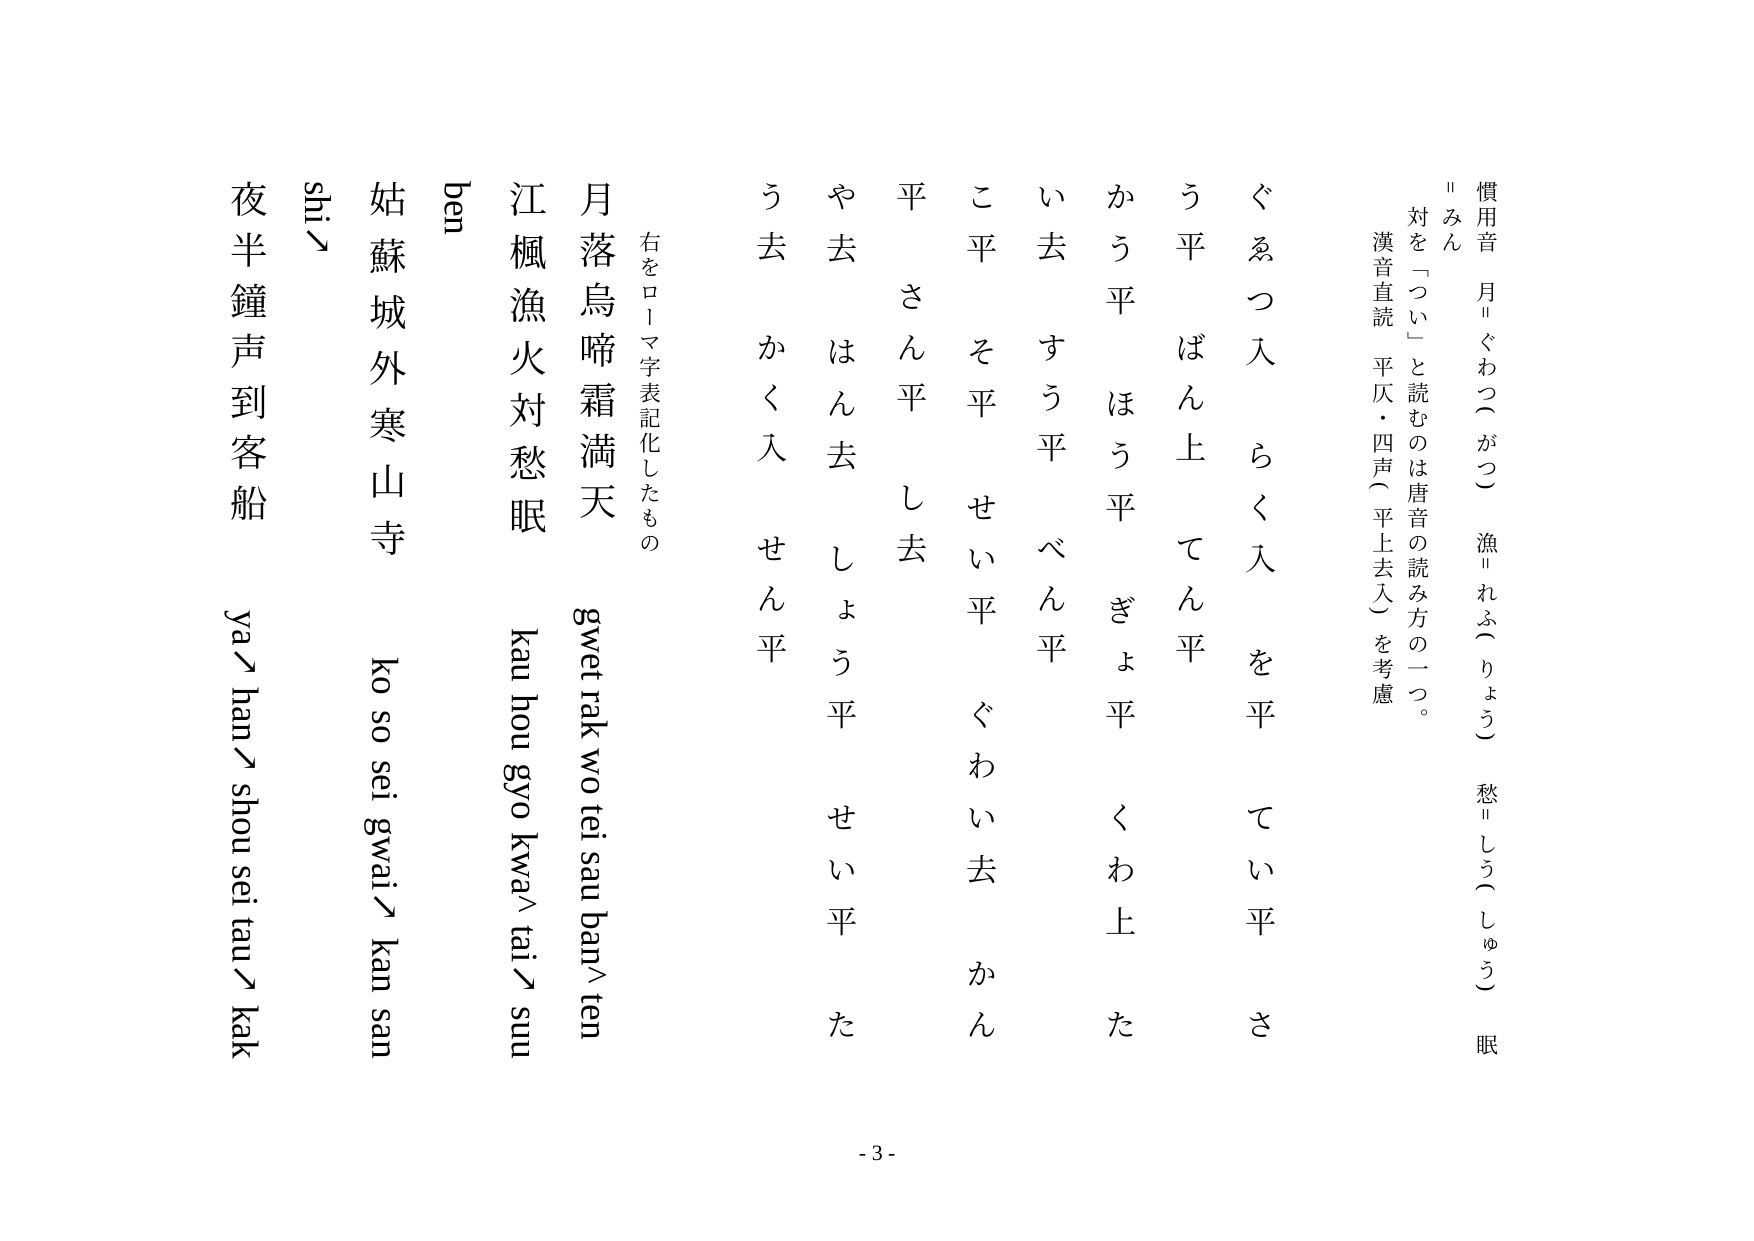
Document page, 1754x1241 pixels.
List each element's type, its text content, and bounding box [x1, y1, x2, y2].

text 江楓漁火対愁眠 kau hou gyo kwa^ tai↗ suu ben [423, 181, 563, 1059]
text ぐゑつ入 らく入 を平 てい平 さう平 ばん上 てん平 [1156, 181, 1296, 1059]
text や去 はん去 しょう平 せい平 たう去 かく入 せん平 [737, 181, 877, 1059]
text 月落烏啼霜満天 gwet rak wo tei sau ban^ ten [563, 181, 633, 1059]
text 姑蘇城外寒山寺 ko so sei gwai↗ kan san shi↗ [284, 181, 423, 1059]
text 夜半鐘声到客船 ya↗ han↗ shou sei tau↗ kak sen [214, 181, 284, 1059]
text 慣用音 月=ぐわつ(がつ) 漁=れふ(りょう) 愁=しう(しゅう) 眠=みん [1435, 181, 1505, 1059]
text 右をローマ字表記化したもの [633, 181, 668, 1059]
text こ平 そ平 せい平 ぐわい去 かん平 さん平 し去 [877, 181, 1017, 1059]
text 対を「つい」と読むのは唐音の読み方の一つ。 [1400, 181, 1435, 1059]
text かう平 ほう平 ぎょ平 くわ上 たい去 すう平 べん平 [1017, 181, 1156, 1059]
text 漢音直読 平仄・四声(平上去入)を考慮 [1366, 181, 1400, 1059]
